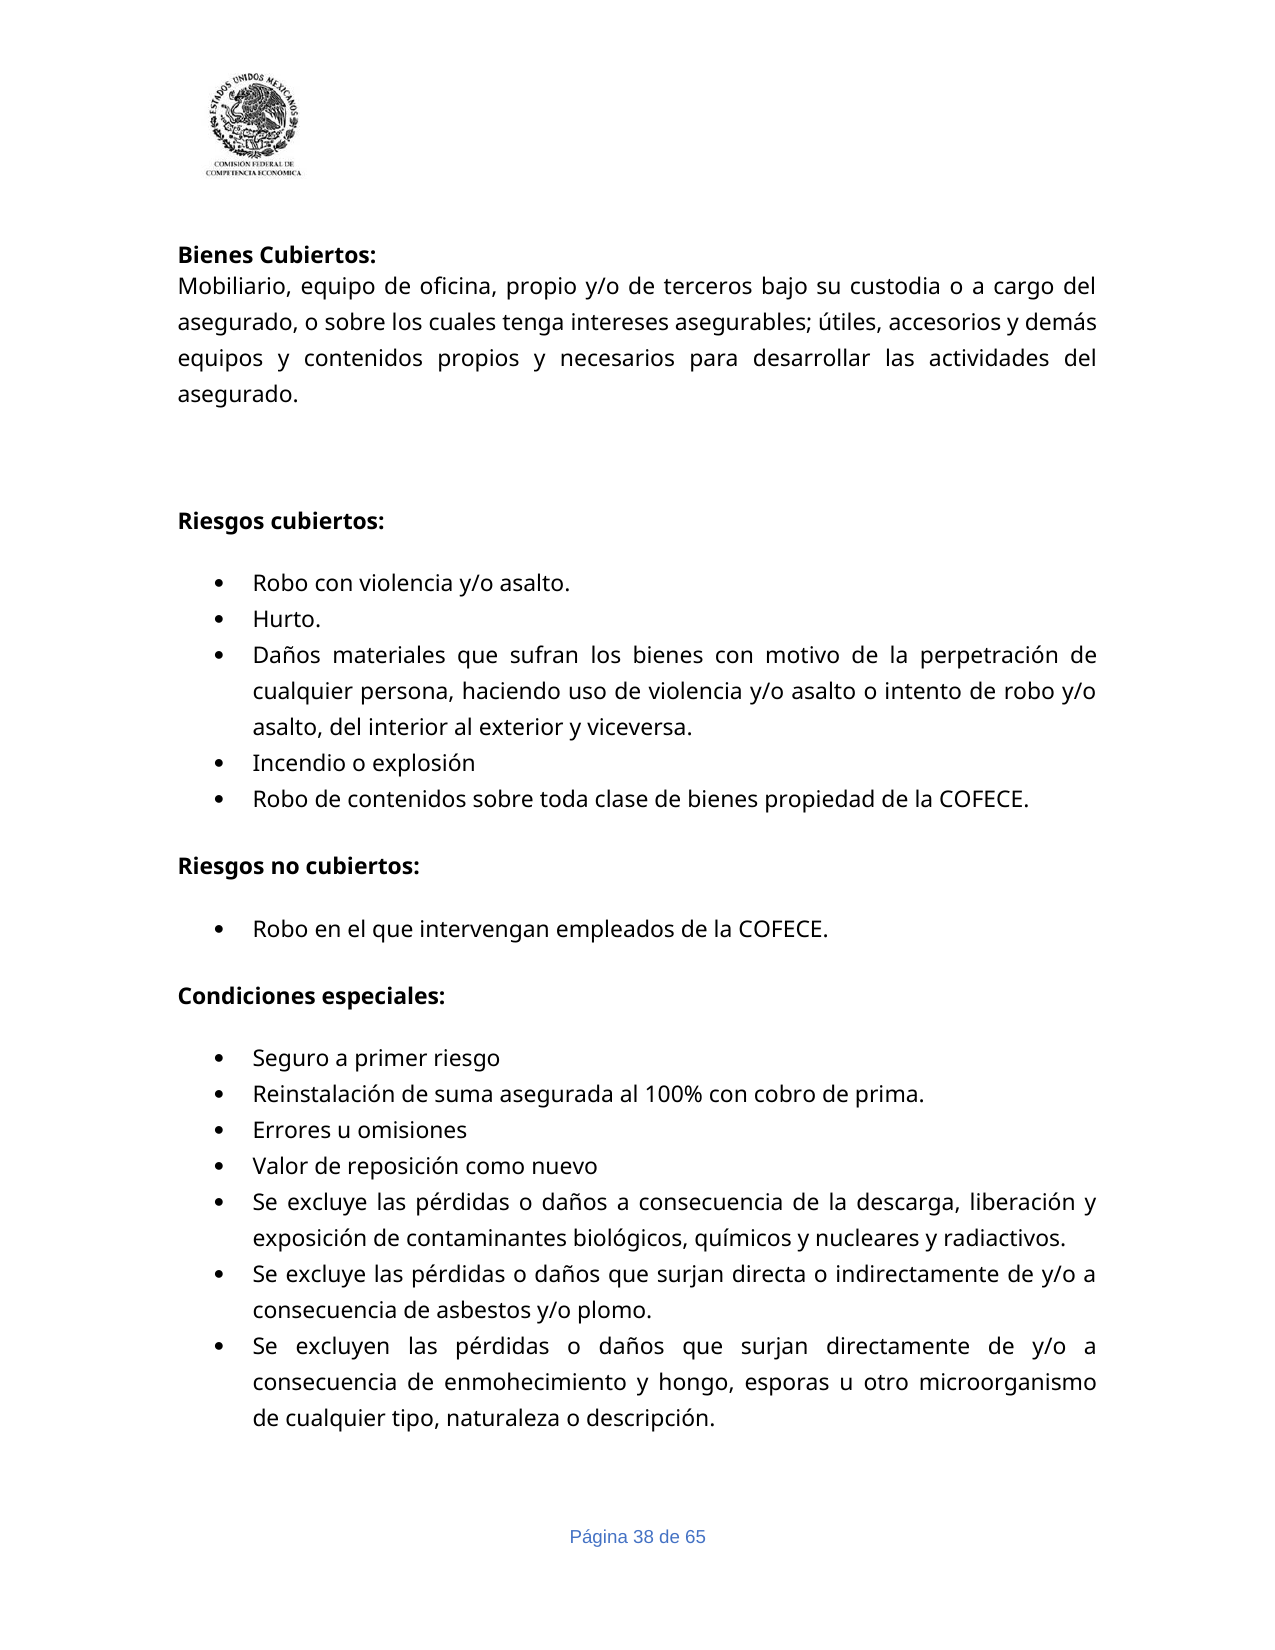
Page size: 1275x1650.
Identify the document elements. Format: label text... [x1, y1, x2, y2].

list Errores u omisiones [215, 1114, 1098, 1146]
text Bienes Cubiertos: [118, 239, 1181, 270]
list Se excluye las pérdidas o daños que surjan directa o indirectamente de y/o a consecuencia de asbestos y/o plomo. [215, 1258, 1098, 1325]
list Hurto. [215, 603, 1098, 634]
list Incendio o explosión [215, 747, 1098, 778]
list Daños materiales que sufran los bienes con motivo de la perpetración de cualquier persona, haciendo uso de violencia y/o asalto o intento de robo y/o asalto, del interior al exterior y viceversa. [215, 639, 1098, 742]
picture [188, 73, 322, 179]
text Mobiliario, equipo de oficina, propio y/o de terceros bajo su custodia o a cargo del asegurado, o sobre los cuales tenga intereses asegurables; útiles, accesorios y demás equipos y contenidos propios y necesarios para desarrollar las actividades del asegurado. [177, 270, 1098, 409]
text Riesgos no cubiertos: [118, 850, 1181, 881]
list Seguro a primer riesgo [215, 1042, 1098, 1074]
list Robo en el que intervengan empleados de la COFECE. [215, 913, 1098, 944]
list Se excluye las pérdidas o daños a consecuencia de la descarga, liberación y exposición de contaminantes biológicos, químicos y nucleares y radiactivos. [215, 1186, 1098, 1253]
list Valor de reposición como nuevo [215, 1150, 1098, 1181]
list Robo con violencia y/o asalto. [215, 567, 1098, 599]
text Riesgos cubiertos: [118, 505, 1181, 536]
text Condiciones especiales: [118, 980, 1181, 1011]
list Se excluyen las pérdidas o daños que surjan directamente de y/o a consecuencia de enmohecimiento y hongo, esporas u otro microorganismo de cualquier tipo, naturaleza o descripción. [215, 1330, 1098, 1433]
list Robo de contenidos sobre toda clase de bienes propiedad de la COFECE. [215, 783, 1098, 814]
list Reinstalación de suma asegurada al 100% con cobro de prima. [215, 1078, 1098, 1109]
